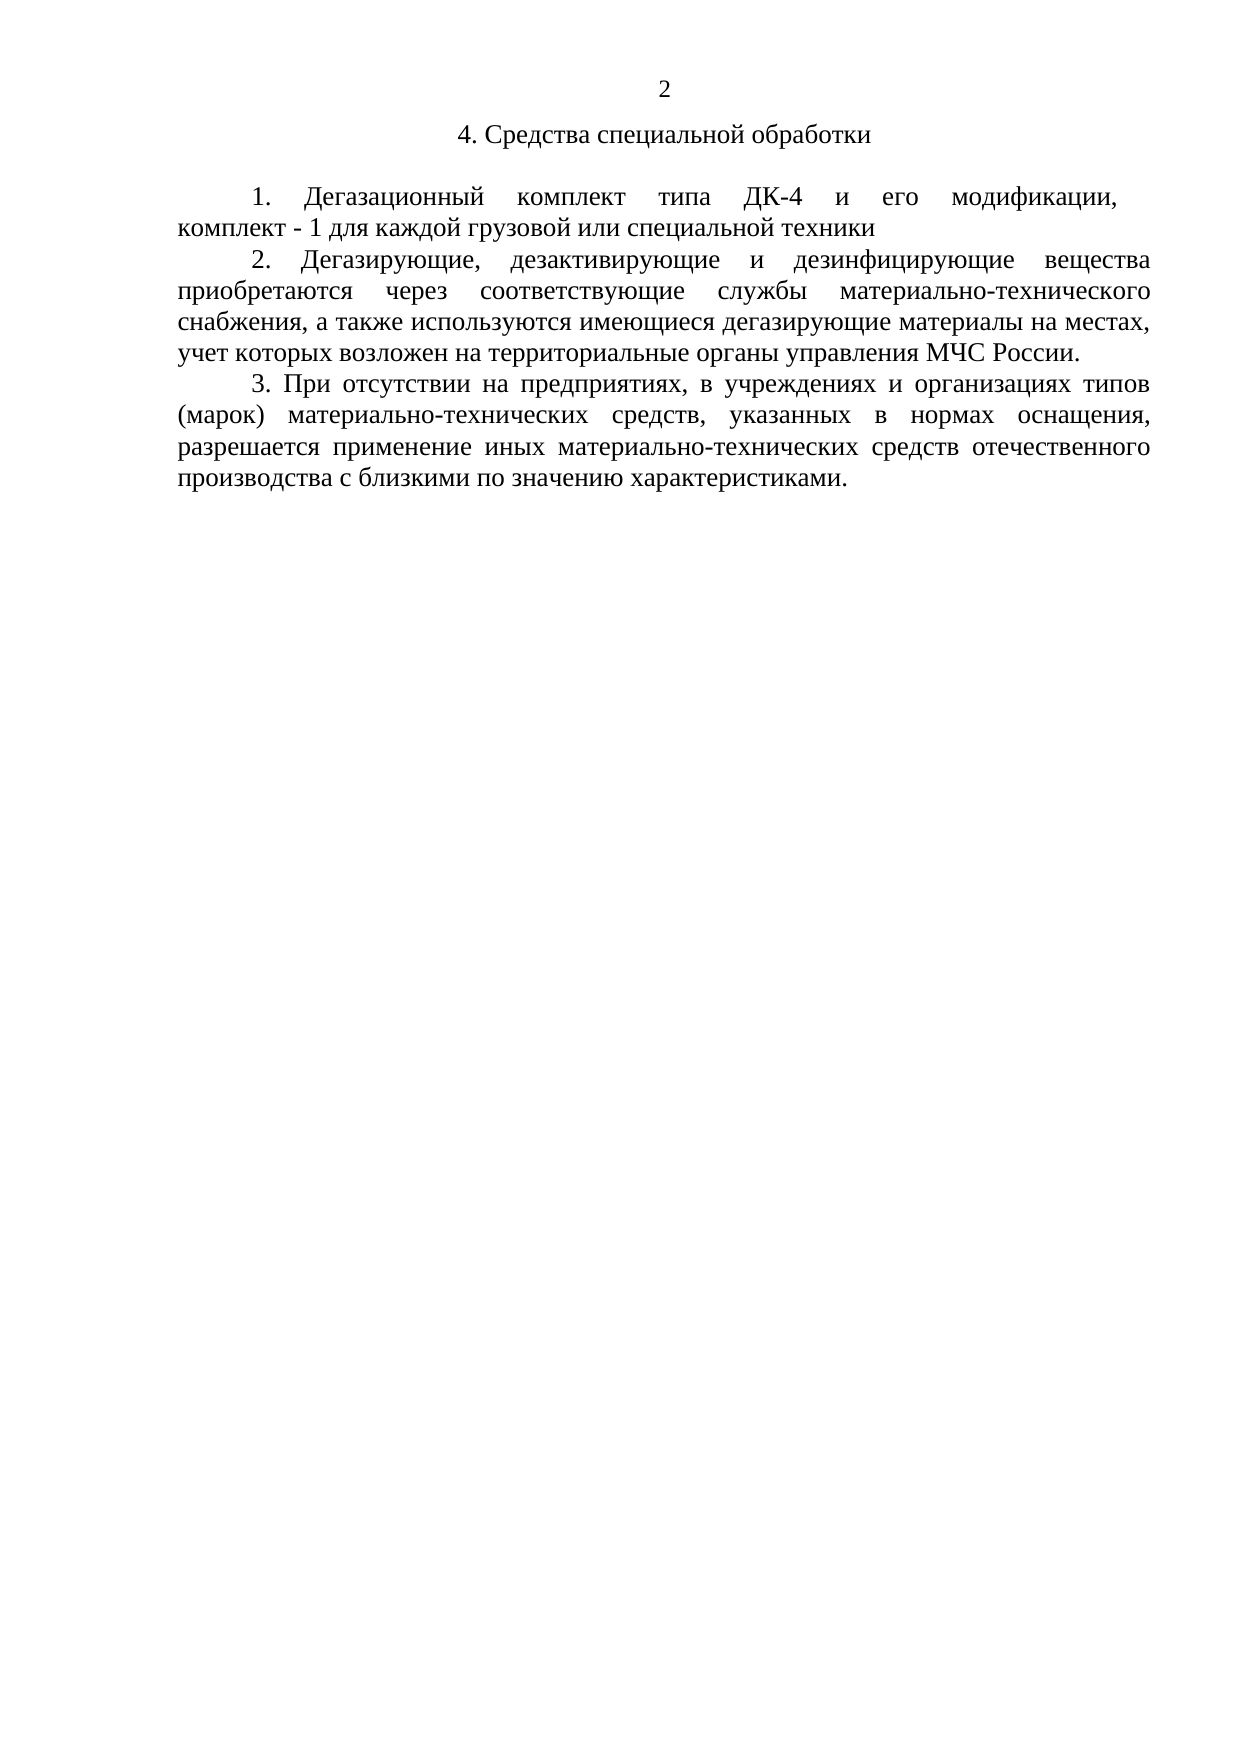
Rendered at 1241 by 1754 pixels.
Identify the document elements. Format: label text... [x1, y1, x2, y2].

text 4. Средства специальной обработки [177, 118, 1152, 149]
text 2. Дегазирующие, дезактивирующие и дезинфицирующие вещества приобретаются через соответствующие службы материально-технического снабжения, а также используются имеющиеся дегазирующие материалы на местах, учет которых возложен на территориальные органы управления МЧС России. [177, 243, 1152, 367]
text 1. Дегазационный комплект типа ДК-4 и его модификации, комплект - 1 для каждой грузовой или специальной техники [177, 180, 1152, 243]
